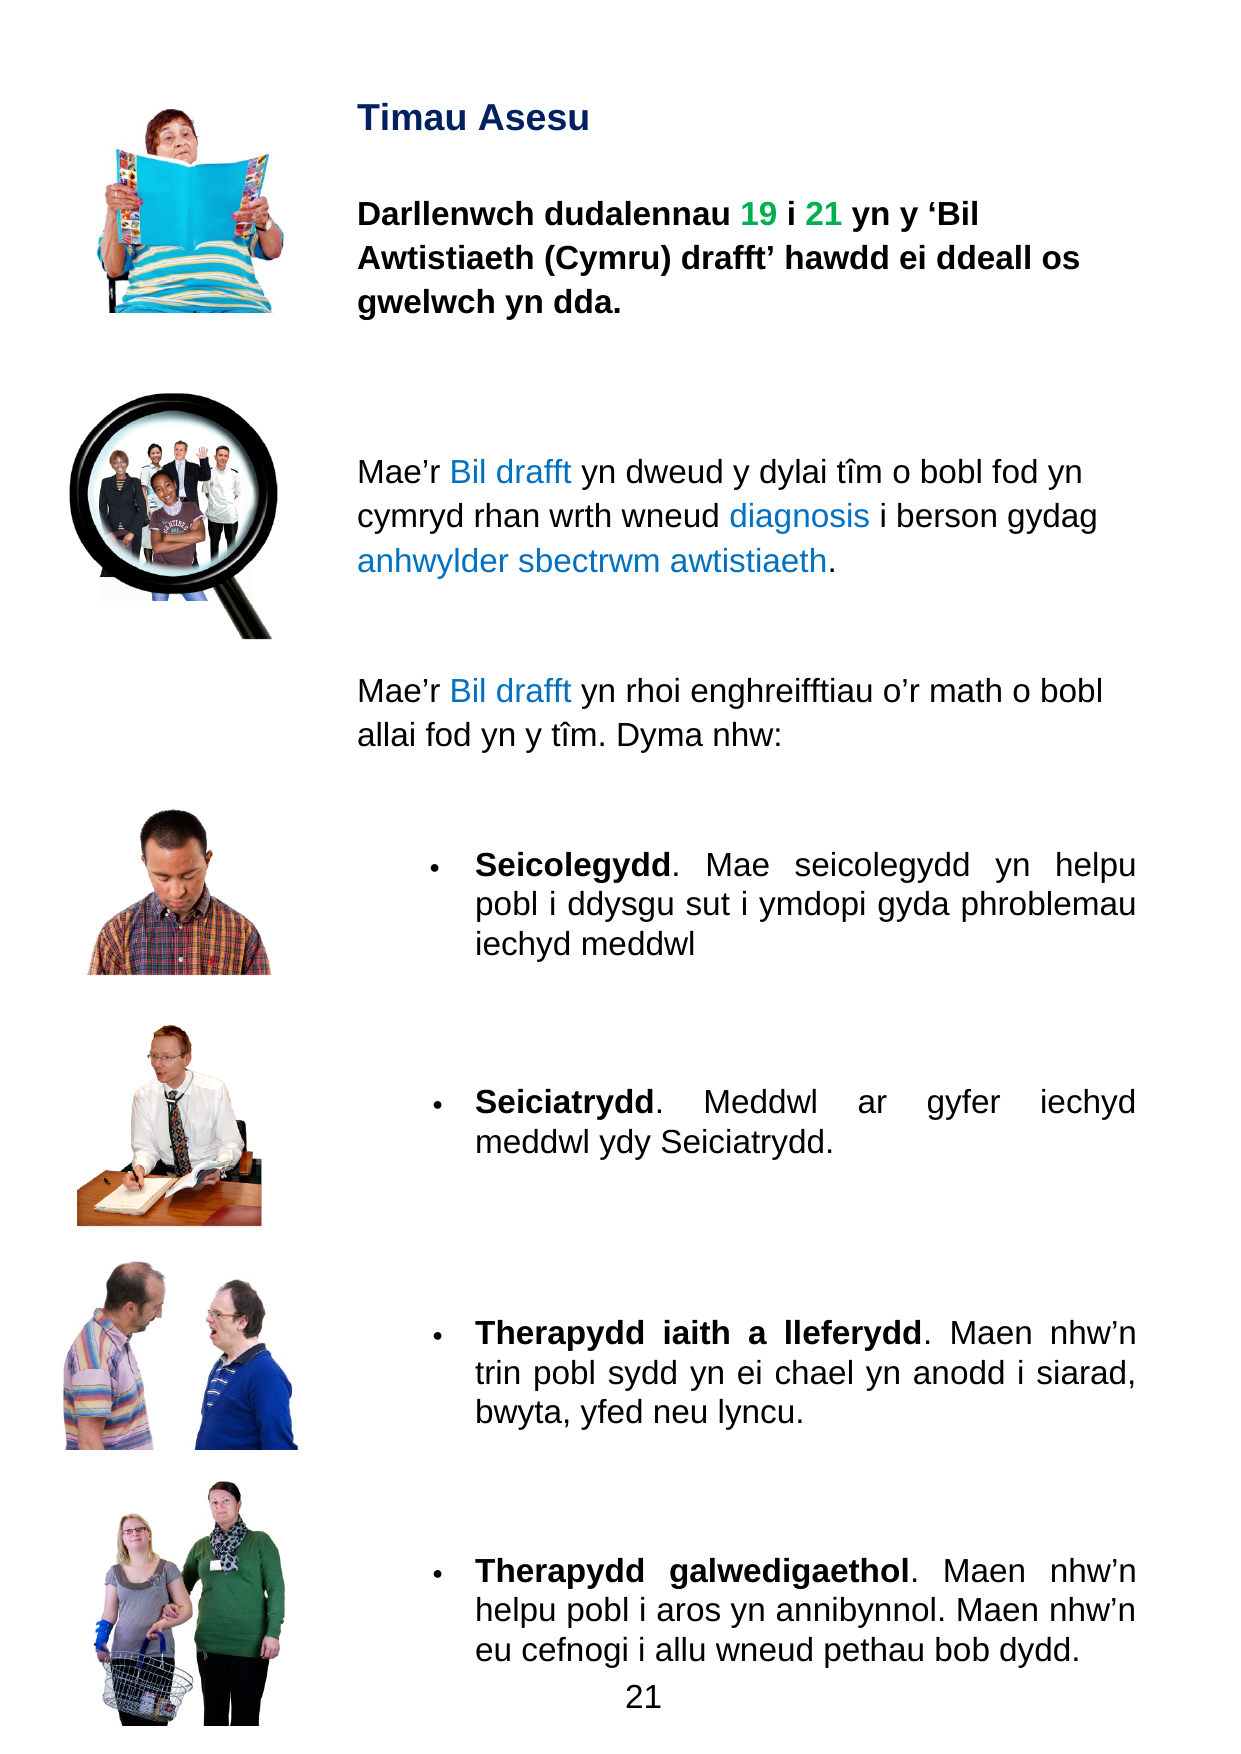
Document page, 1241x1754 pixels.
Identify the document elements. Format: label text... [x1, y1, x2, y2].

list Therapydd iaith a lleferydd. Maen nhw’n trin pobl sydd yn ei chael yn anodd i siarad, bwyta, yfed neu lyncu. [434, 1313, 1137, 1431]
list Therapydd galwedigaethol. Maen nhw’n helpu pobl i aros yn annibynnol. Maen nhw’n eu cefnogi i allu wneud pethau bob dydd. [434, 1551, 1137, 1668]
list Seiciatrydd. Meddwl ar gyfer iechyd meddwl ydy Seiciatrydd. [434, 1082, 1137, 1160]
picture [83, 788, 276, 982]
picture [93, 1480, 287, 1726]
picture [96, 109, 284, 313]
list Seicolegydd. Mae seicolegydd yn helpu pobl i ddysgu sut i ymdopi gyda phroblemau iechyd meddwl [431, 845, 1137, 962]
picture [55, 1256, 304, 1450]
picture [44, 387, 302, 645]
picture [63, 1020, 275, 1231]
text Mae’r Bil drafft yn rhoi enghreifftiau o’r math o bobl allai fod yn y tîm. Dyma nhw: [357, 671, 1137, 753]
text Darllenwch dudalennau 19 i 21 yn y ‘Bil Awtistiaeth (Cymru) drafft’ hawdd ei ddeall os gwelwch yn dda. [357, 194, 1137, 321]
text Mae’r Bil drafft yn dweud y dylai tîm o bobl fod yn cymryd rhan wrth wneud diagnosis i berson gydag anhwylder sbectrwm awtistiaeth. [357, 452, 1137, 579]
subtitle Timau Asesu [357, 95, 1137, 187]
